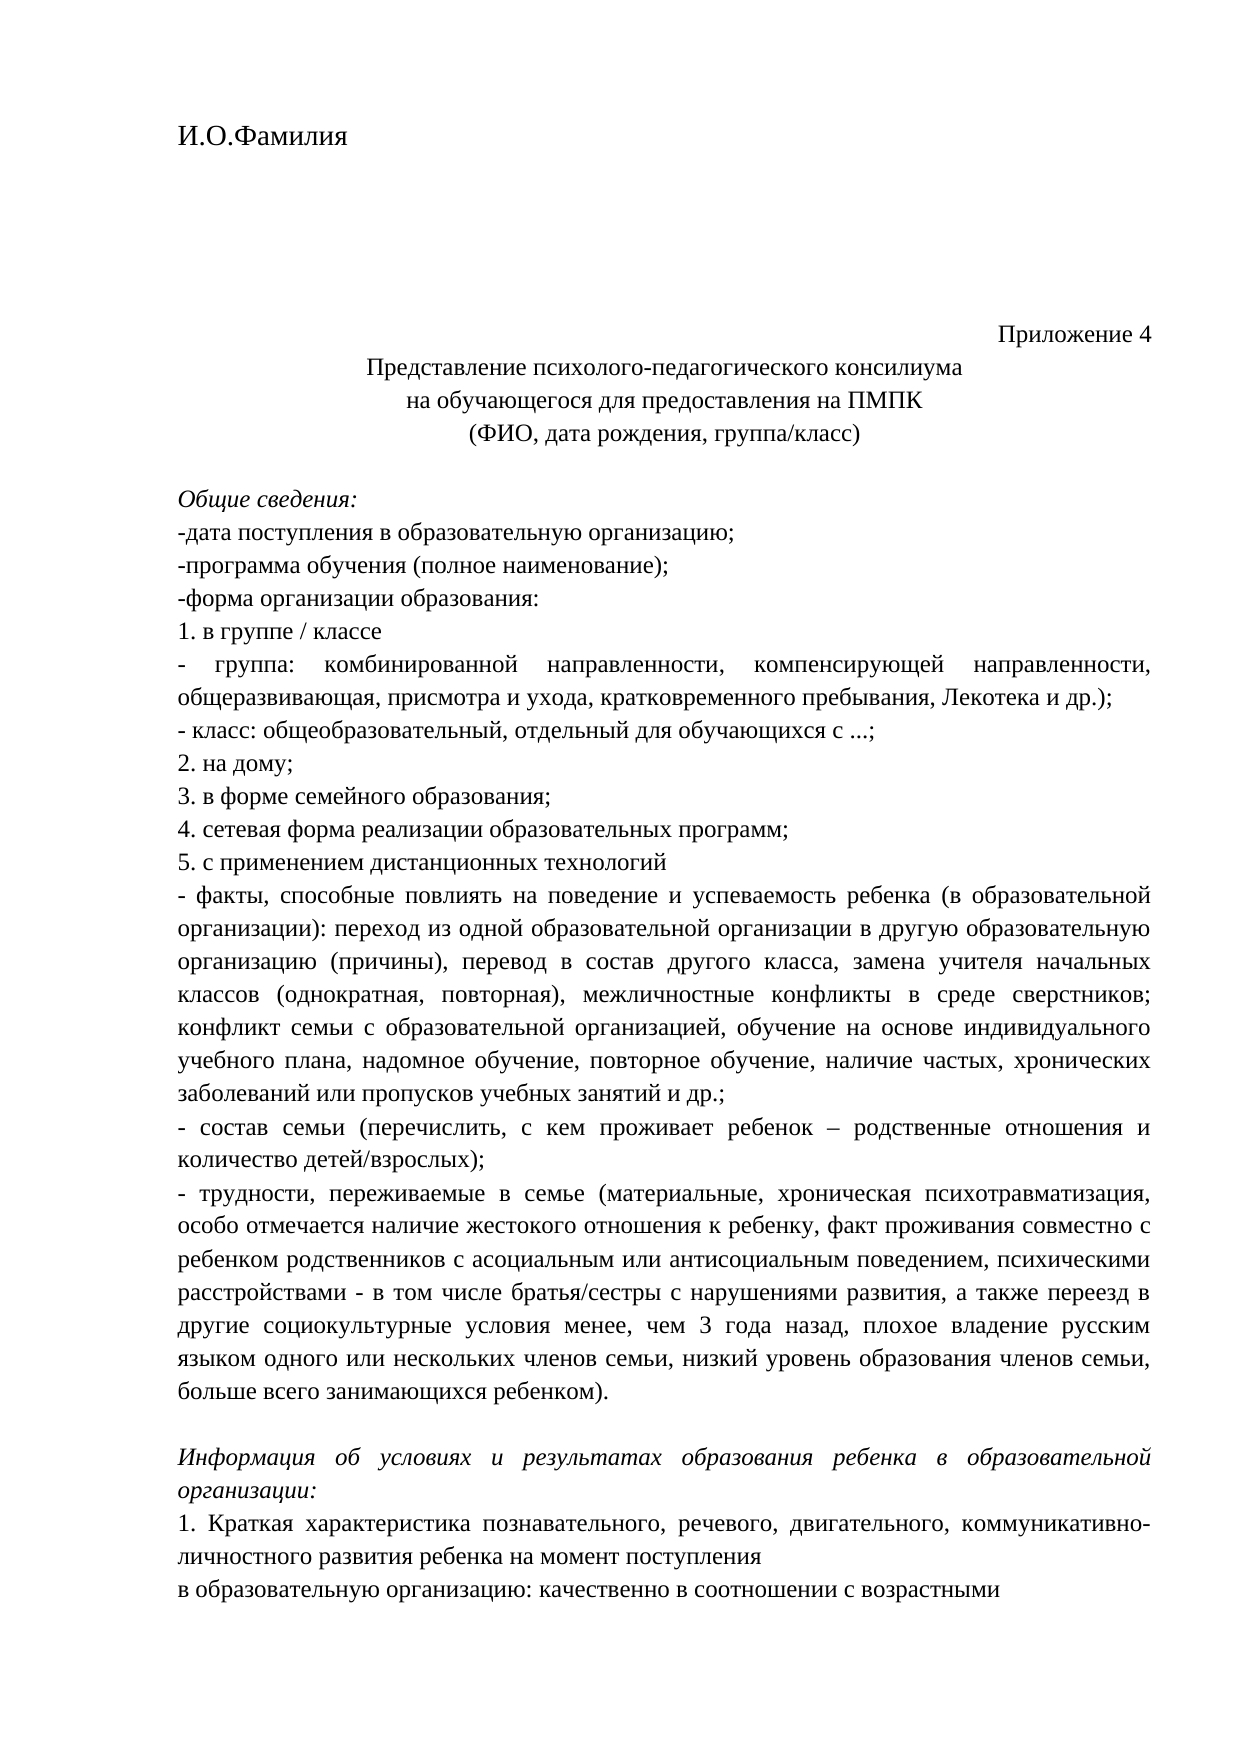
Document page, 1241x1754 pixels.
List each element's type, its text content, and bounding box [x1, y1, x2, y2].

text - факты, способные повлиять на поведение и успеваемость ребенка (в образовательной организации): переход из одной образовательной организации в другую образовательную организацию (причины), перевод в состав другого класса, замена учителя начальных классов (однократная, повторная), межличностные конфликты в среде сверстников; конфликт семьи с образовательной организацией, обучение на основе индивидуального учебного плана, надомное обучение, повторное обучение, наличие частых, хронических заболеваний или пропусков учебных занятий и др.; [177, 880, 1152, 1107]
text Приложение 4 [177, 319, 1152, 348]
text 1. в группе / классе [177, 616, 1152, 645]
text Представление психолого-педагогического консилиума [177, 352, 1152, 381]
text - трудности, переживаемые в семье (материальные, хроническая психотравматизация, особо отмечается наличие жестокого отношения к ребенку, факт проживания совместно с ребенком родственников с асоциальным или антисоциальным поведением, психическими расстройствами - в том числе братья/сестры с нарушениями развития, а также переезд в другие социокультурные условия менее, чем 3 года назад, плохое владение русским языком одного или нескольких членов семьи, низкий уровень образования членов семьи, больше всего занимающихся ребенком). [177, 1178, 1152, 1404]
text - состав семьи (перечислить, с кем проживает ребенок – родственные отношения и количество детей/взрослых); [177, 1112, 1152, 1173]
text Общие сведения: [177, 484, 1152, 513]
text - класс: общеобразовательный, отдельный для обучающихся с ...; [177, 715, 1152, 744]
text - группа: комбинированной направленности, компенсирующей направленности, общеразвивающая, присмотра и ухода, кратковременного пребывания, Лекотека и др.); [177, 649, 1152, 711]
text 1. Краткая характеристика познавательного, речевого, двигательного, коммуникативно-личностного развития ребенка на момент поступления [177, 1508, 1152, 1569]
text 4. сетевая форма реализации образовательных программ; [177, 814, 1152, 843]
text -форма организации образования: [177, 583, 1152, 612]
text 5. с применением дистанционных технологий [177, 847, 1152, 876]
text 3. в форме семейного образования; [177, 781, 1152, 810]
text (ФИО, дата рождения, группа/класс) [177, 418, 1152, 447]
text на обучающегося для предоставления на ПМПК [177, 385, 1152, 414]
text И.О.Фамилия [177, 118, 1152, 152]
text -программа обучения (полное наименование); [177, 550, 1152, 579]
text -дата поступления в образовательную организацию; [177, 517, 1152, 546]
text Информация об условиях и результатах образования ребенка в образовательной организации: [177, 1442, 1152, 1503]
text 2. на дому; [177, 748, 1152, 777]
text в образовательную организацию: качественно в соотношении с возрастными [177, 1574, 1152, 1603]
